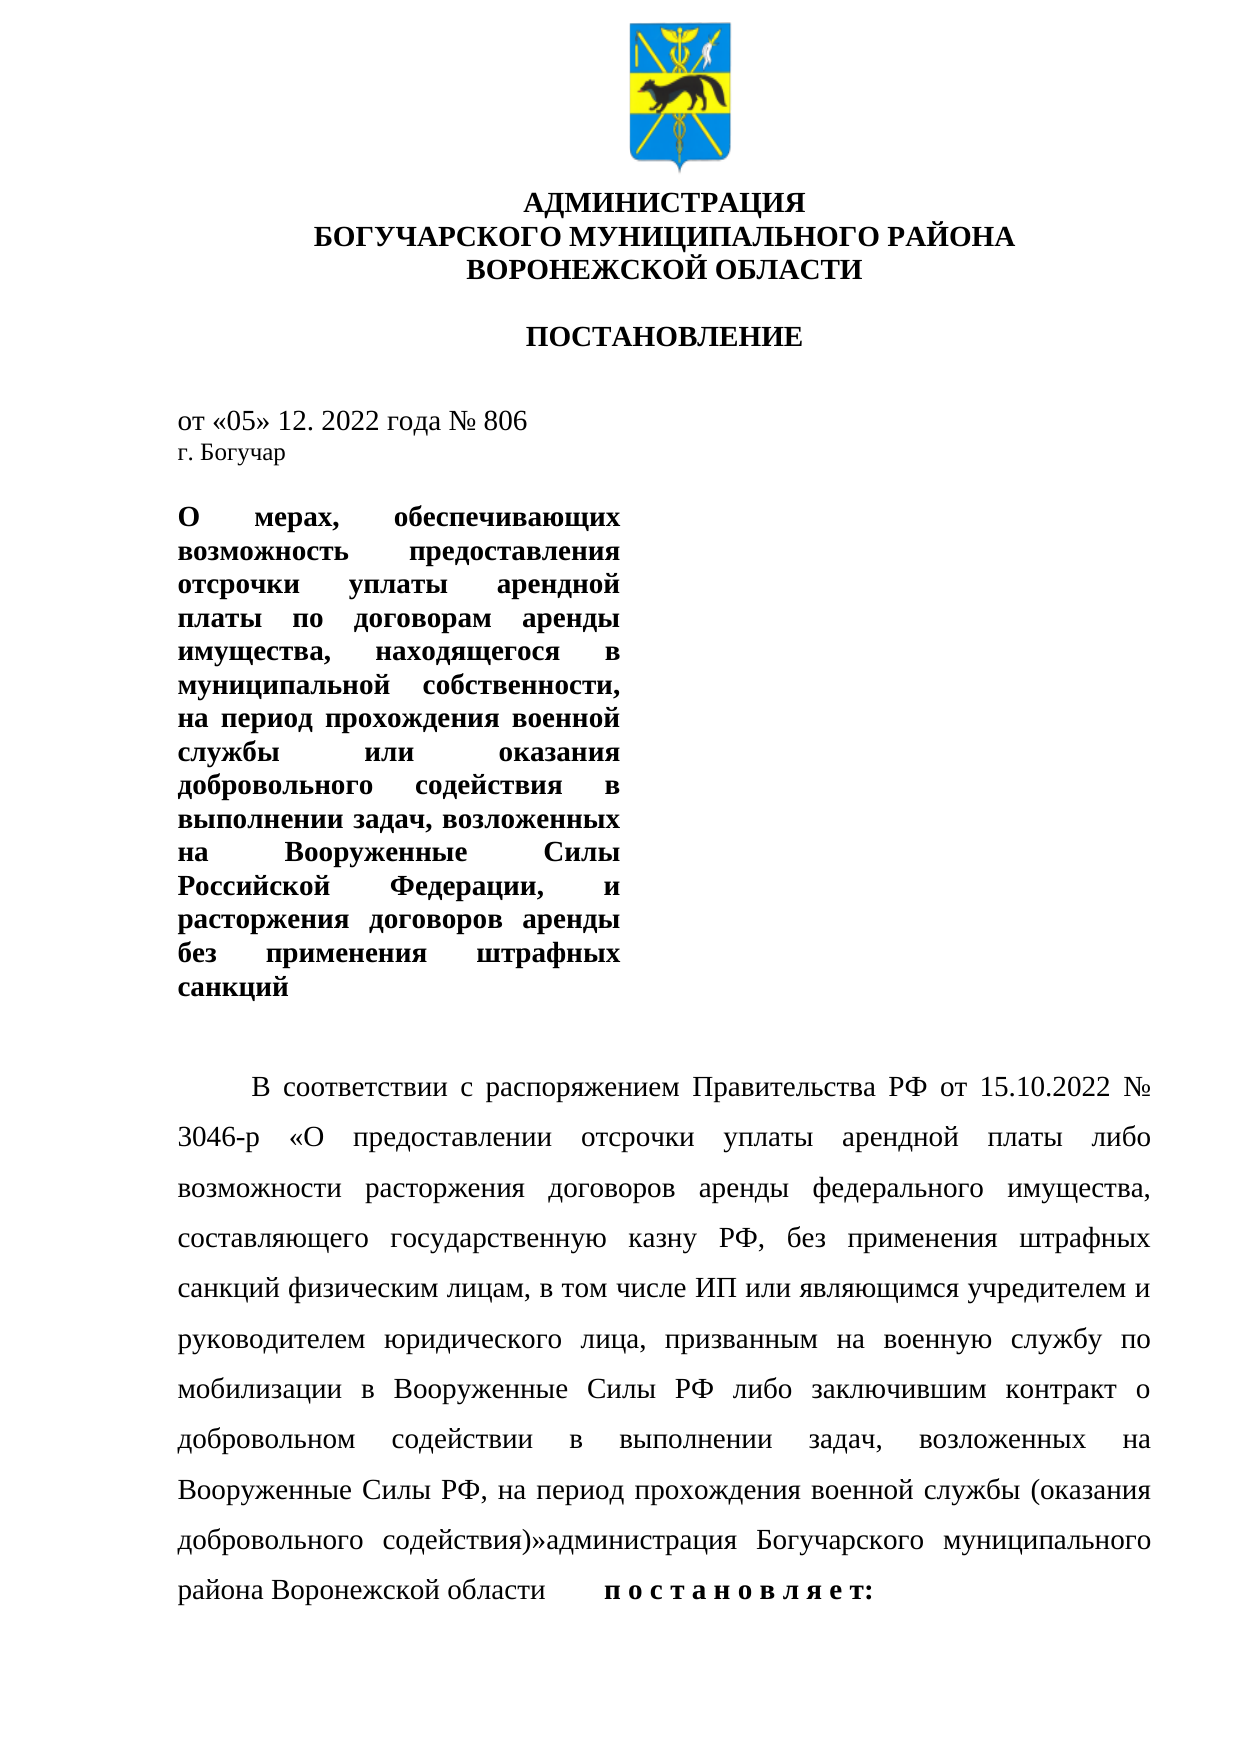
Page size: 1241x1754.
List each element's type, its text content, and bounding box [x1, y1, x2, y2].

text ВОРОНЕЖСКОЙ ОБЛАСТИ [177, 252, 1152, 286]
text ПОСТАНОВЛЕНИЕ [177, 319, 1152, 353]
text от «05» 12. 2022 года № 806 [177, 403, 1152, 437]
text О мерах, обеспечивающих возможность предоставления отсрочки уплаты арендной платы по договорам аренды имущества, находящегося в муниципальной собственности, на период прохождения военной службы или оказания добровольного содействия в выполнении задач, возложенных на Вооруженные Силы Российской Федерации, и расторжения договоров аренды без применения штрафных санкций [177, 499, 620, 1002]
text г. Богучар [177, 437, 1152, 466]
text АДМИНИСТРАЦИЯ [177, 185, 1152, 219]
text В соответствии с распоряжением Правительства РФ от 15.10.2022 № 3046-р «О предоставлении отсрочки уплаты арендной платы либо возможности расторжения договоров аренды федерального имущества, составляющего государственную казну РФ, без применения штрафных санкций физическим лицам, в том числе ИП или являющимся учредителем и руководителем юридического лица, призванным на военную службу по мобилизации в Вооруженные Силы РФ либо заключившим контракт о добровольном содействии в выполнении задач, возложенных на Вооруженные Силы РФ, на период прохождения военной службы (оказания добровольного содействия)»администрация Богучарского муниципального района Воронежской области п о с т а н о в л я е т: [177, 1069, 1152, 1606]
text БОГУЧАРСКОГО МУНИЦИПАЛЬНОГО РАЙОНА [177, 219, 1152, 252]
